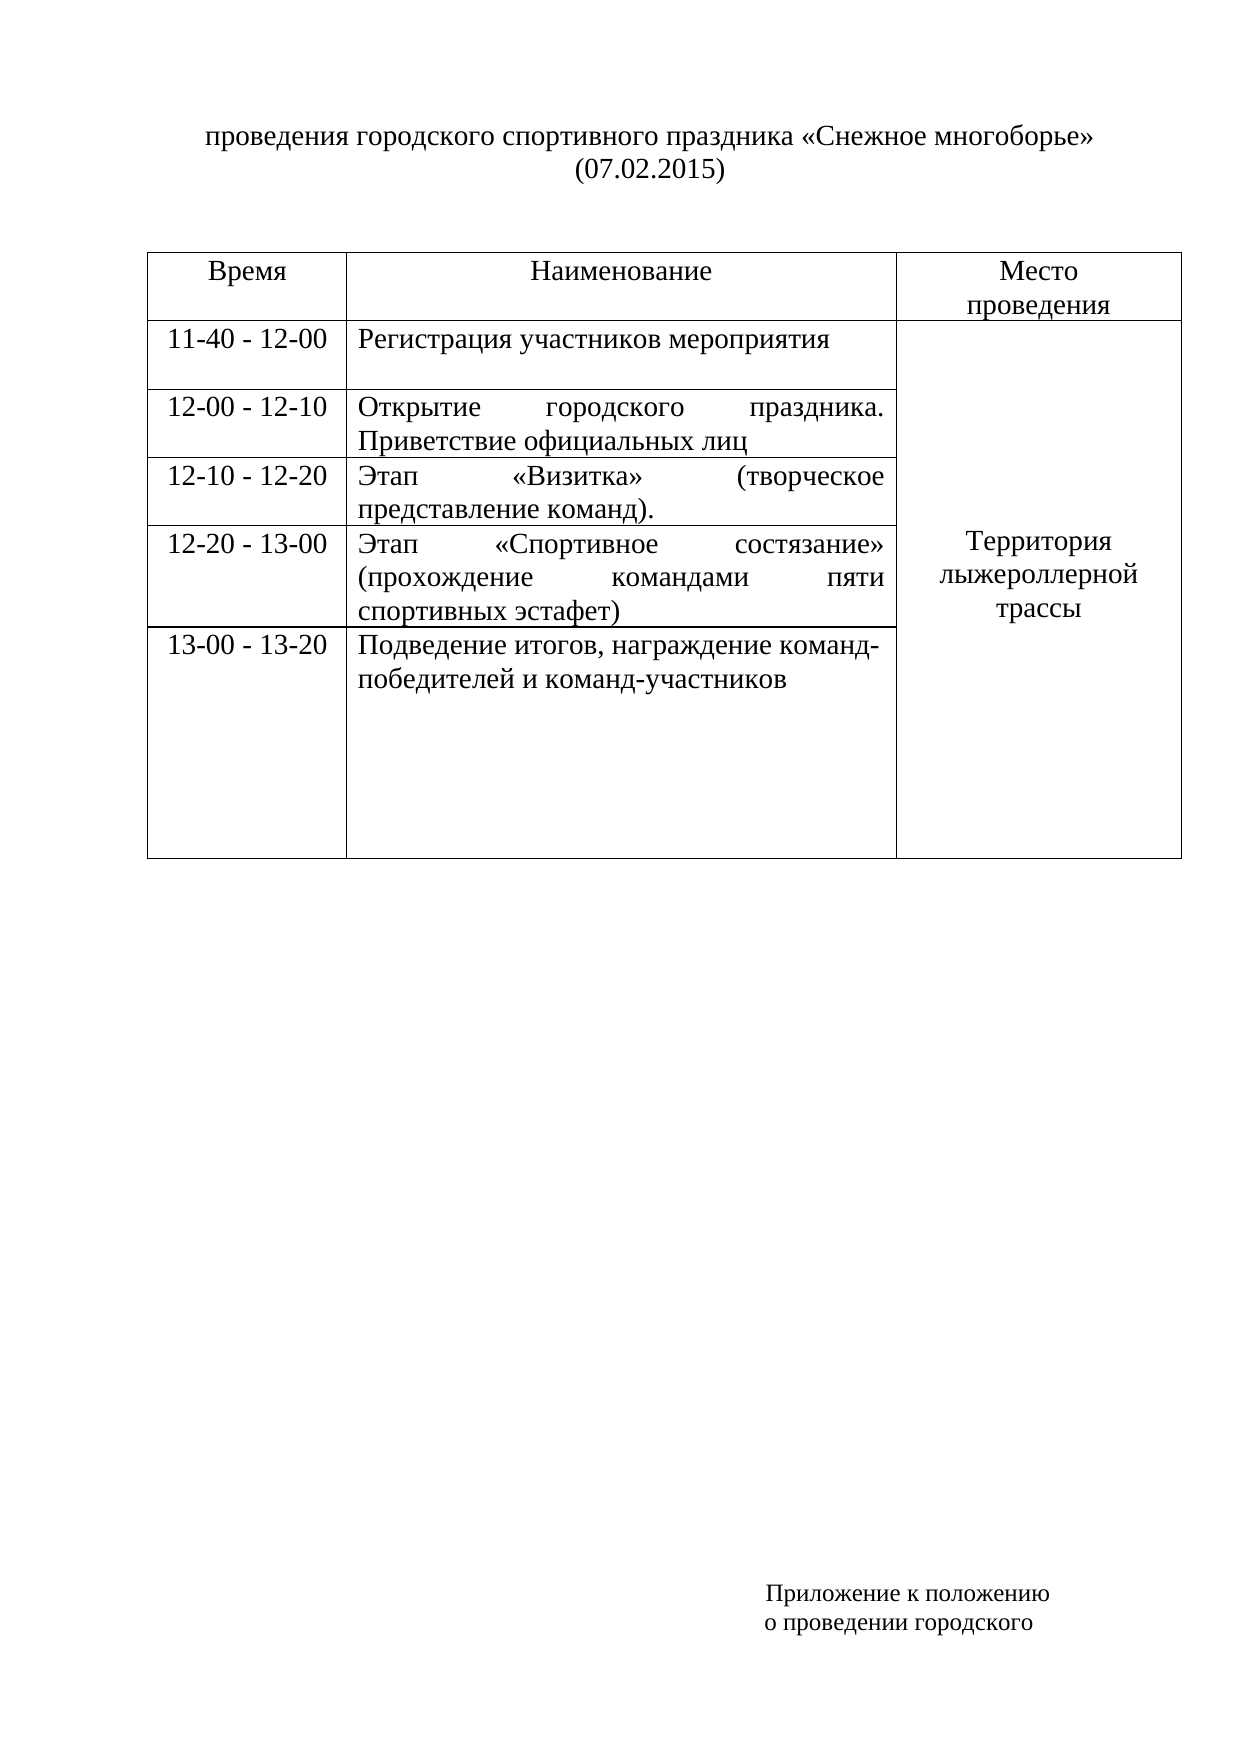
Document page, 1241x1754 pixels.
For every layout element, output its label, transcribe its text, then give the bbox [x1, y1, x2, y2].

table_header Время [148, 253, 346, 320]
table_cell Этап «Спортивное состязание» (прохождение командами пяти спортивных эстафет) [347, 526, 896, 626]
table_cell Территория лыжероллерной трассы [897, 321, 1181, 858]
table_header Место проведения [897, 253, 1181, 320]
text о проведении городского [133, 1607, 1167, 1636]
table_cell 12-20 - 13-00 [148, 526, 346, 626]
table_cell Этап «Визитка» (творческое представление команд). [347, 458, 896, 525]
table_header Наименование [347, 253, 896, 320]
table_cell 12-00 - 12-10 [148, 390, 346, 457]
text проведения городского спортивного праздника «Снежное многоборье» [133, 118, 1167, 152]
table_cell 12-10 - 12-20 [148, 458, 346, 525]
text Приложение к положению [133, 1578, 1167, 1607]
text (07.02.2015) [133, 152, 1167, 185]
table_cell 13-00 - 13-20 [148, 628, 346, 858]
table_cell Регистрация участников мероприятия [347, 321, 896, 388]
table_cell Подведение итогов, награждение команд-победителей и команд-участников [347, 628, 896, 858]
table_cell 11-40 - 12-00 [148, 321, 346, 388]
table_cell Открытие городского праздника. Приветствие официальных лиц [347, 390, 896, 457]
